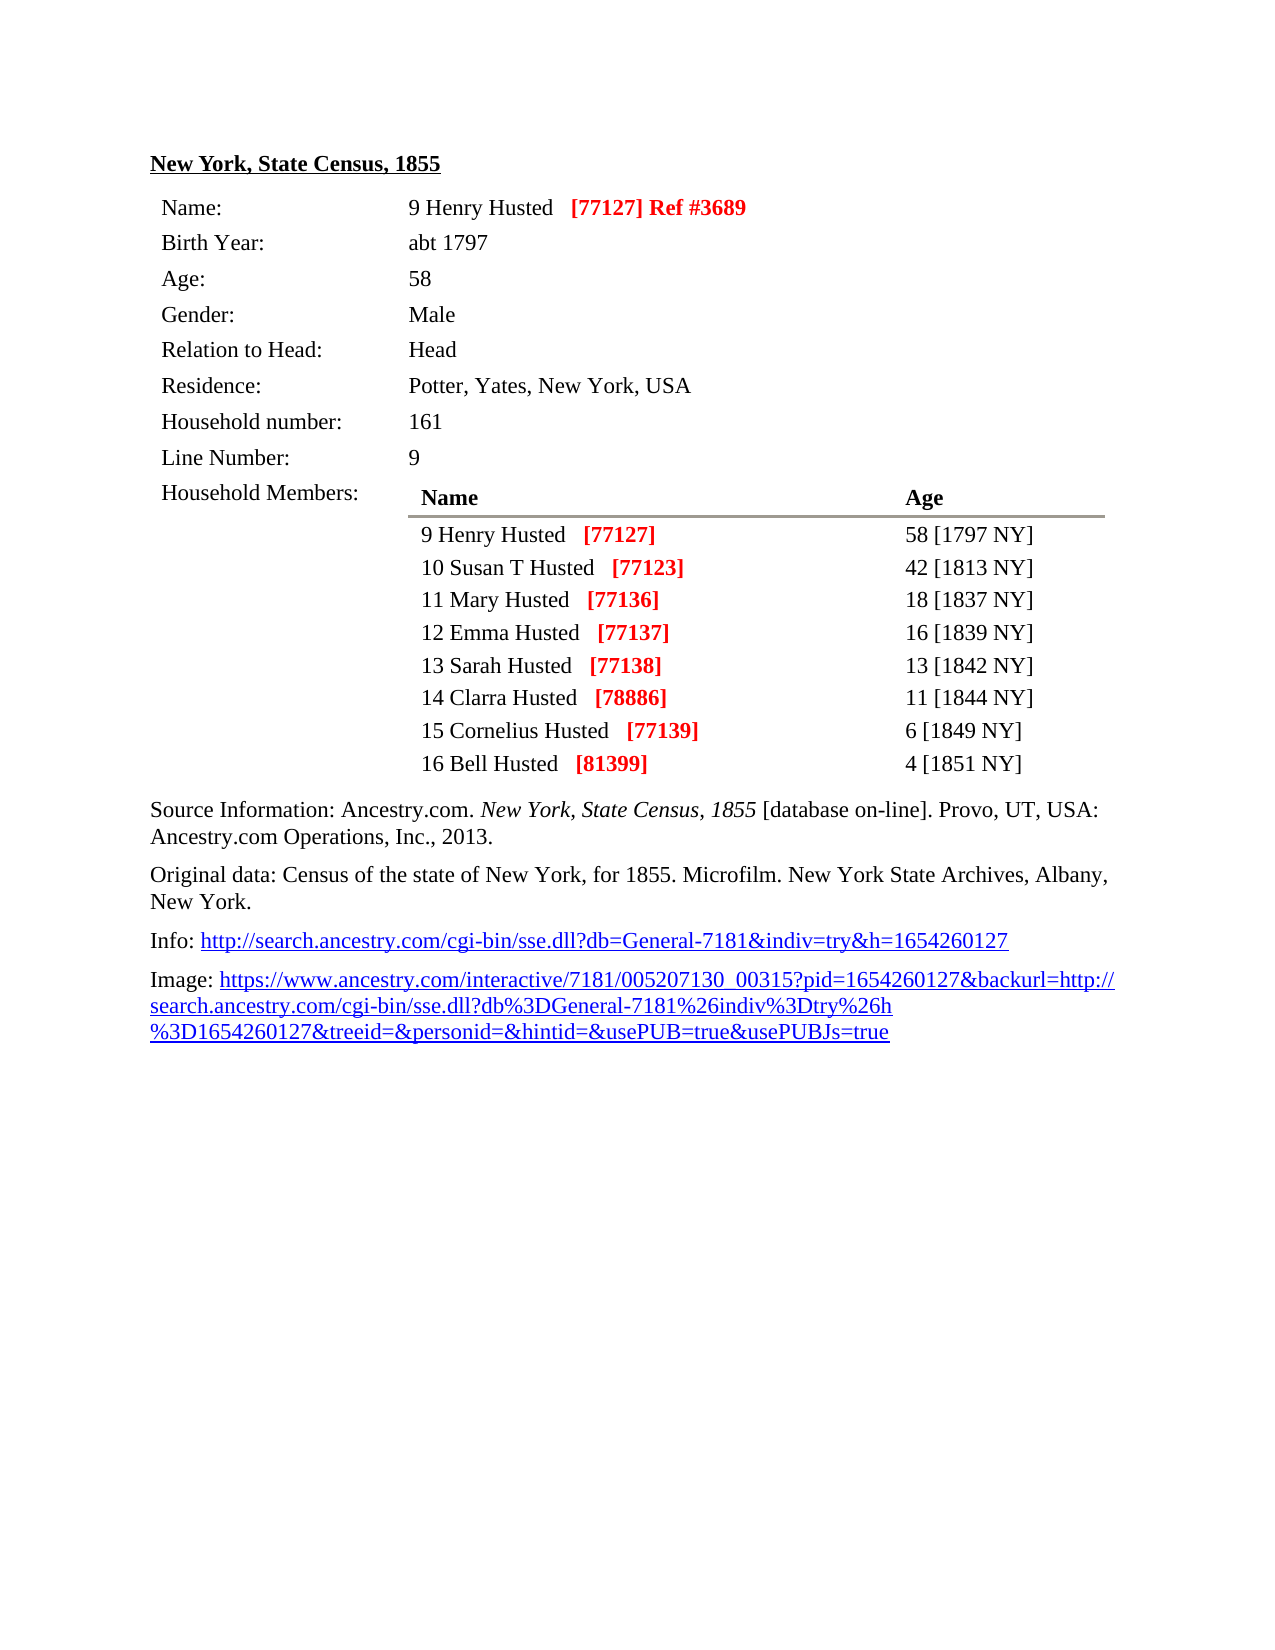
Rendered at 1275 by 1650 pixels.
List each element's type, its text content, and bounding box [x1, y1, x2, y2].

table_header Name: [149, 189, 396, 224]
table_cell Head [396, 332, 1117, 367]
table_header 9 Henry Husted [77127] Ref #3689 [396, 189, 1117, 224]
text Original data: Census of the state of New York, for 1855. Microfilm. New York State Archives, Albany, New York. [150, 862, 1125, 914]
table_cell Birth Year: [149, 225, 396, 260]
table_cell 58 [396, 260, 1117, 296]
table_cell Household number: [149, 403, 396, 439]
text New York, State Census, 1855 [150, 150, 1125, 176]
table_cell Gender: [149, 296, 396, 332]
table_cell Age: [149, 260, 396, 296]
table_cell Residence: [149, 368, 396, 403]
table_cell Potter, Yates, New York, USA [396, 368, 1117, 403]
table_cell Household Members: [149, 475, 396, 784]
table_cell Relation to Head: [149, 332, 396, 367]
text Source Information: Ancestry.com. New York, State Census, 1855 [database on-line]. Provo, UT, USA: Ancestry.com Operations, Inc., 2013. [150, 796, 1125, 849]
table_cell 9 [396, 439, 1117, 475]
table_cell abt 1797 [396, 225, 1117, 260]
table_cell 161 [396, 403, 1117, 439]
table_cell Male [396, 296, 1117, 332]
table_cell [396, 475, 1117, 784]
text Image: https://www.ancestry.com/interactive/7181/005207130_00315?pid=1654260127&backurl=http://search.ancestry.com/cgi-bin/sse.dll?db%3DGeneral-7181%26indiv%3Dtry%26h%3D1654260127&treeid=&personid=&hintid=&usePUB=true&usePUBJs=true [150, 966, 1125, 1045]
table_cell Line Number: [149, 439, 396, 475]
text Info: http://search.ancestry.com/cgi-bin/sse.dll?db=General-7181&indiv=try&h=1654260127 [150, 927, 1125, 953]
